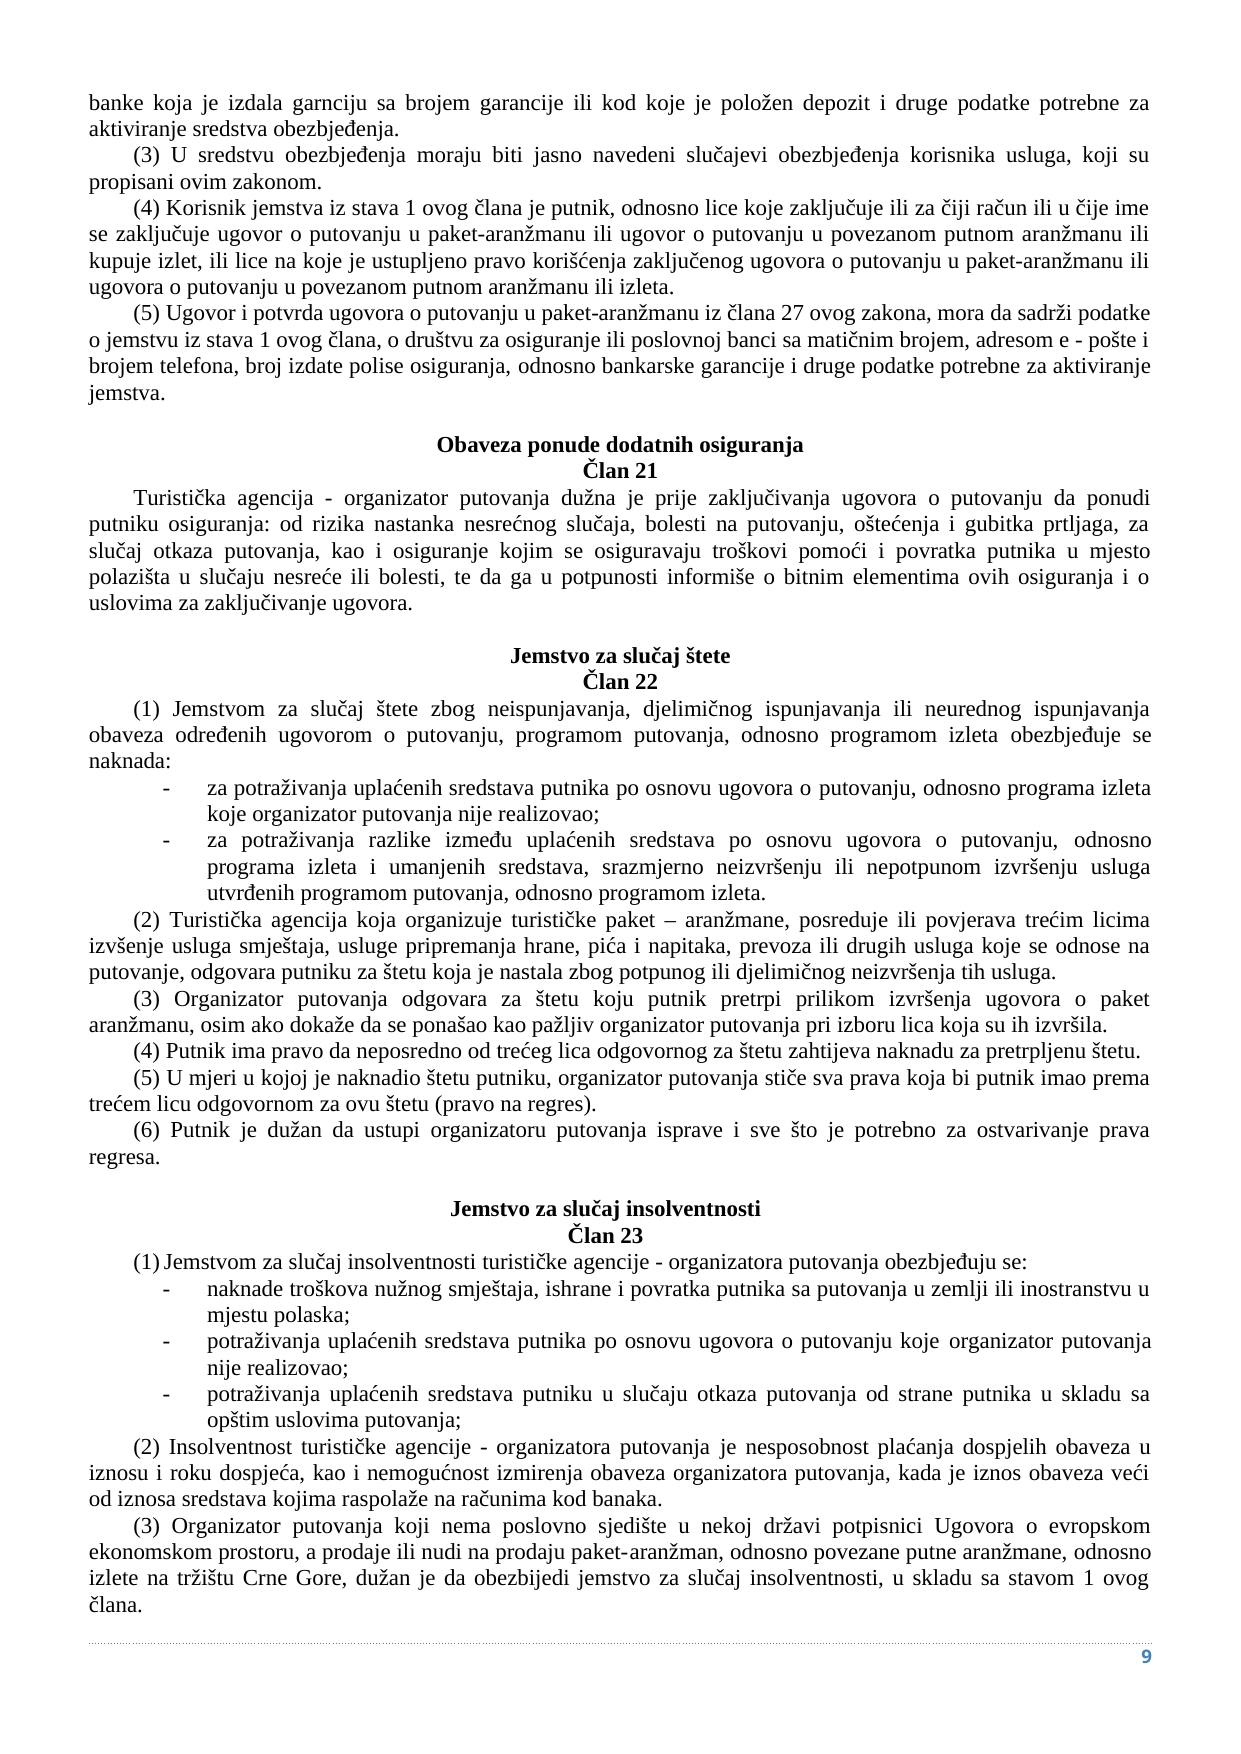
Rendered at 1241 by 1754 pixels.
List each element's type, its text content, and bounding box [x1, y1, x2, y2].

list za potraživanja uplaćenih sredstava putnika po osnovu ugovora o putovanju, odnosno programa izleta koje organizator putovanja nije realizovao; [162, 774, 1152, 827]
text (5) Ugovor i potvrda ugovora o putovanju u paket-aranžmanu iz člana 27 ovog zakona, mora da sadrži podatke o jemstvu iz stava 1 ovog člana, o društvu za osiguranje ili poslovnoj banci sa matičnim brojem, adresom e - pošte i brojem telefona, broj izdate polise osiguranja, odnosno bankarske garancije i druge podatke potrebne za aktiviranje jemstva. [89, 299, 1152, 405]
text (2) Turistička agencija koja organizuje turističke paket – aranžmane, posreduje ili povjerava trećim licima izvšenje usluga smještaja, usluge pripremanja hrane, pića i napitaka, prevoza ili drugih usluga koje se odnose na putovanje, odgovara putniku za štetu koja je nastala zbog potpunog ili djelimičnog neizvršenja tih usluga. [89, 906, 1152, 985]
text (6) Putnik je dužan da ustupi organizatoru putovanja isprave i sve što je potrebno za ostvarivanje prava regresa. [89, 1116, 1152, 1169]
text Član 21 [89, 458, 1152, 484]
list Jemstvom za slučaj insolventnosti turističke agencije - organizatora putovanja obezbjeđuju se: [89, 1248, 1152, 1274]
text (2) Insolventnost turističke agencije - organizatora putovanja je nesposobnost plaćanja dospjelih obaveza u iznosu i roku dospjeća, kao i nemogućnost izmirenja obaveza organizatora putovanja, kada je iznos obaveza veći od iznosa sredstava kojima raspolaže na računima kod banaka. [89, 1433, 1152, 1512]
text Član 22 [89, 668, 1152, 695]
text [89, 89, 1152, 141]
list za potraživanja razlike između uplaćenih sredstava po osnovu ugovora o putovanju, odnosno programa izleta i umanjenih sredstava, srazmjerno neizvršenju ili nepotpunom izvršenju usluga utvrđenih programom putovanja, odnosno programom izleta. [162, 827, 1152, 906]
list naknade troškova nužnog smještaja, ishrane i povratka putnika sa putovanja u zemlji ili inostranstvu u mjestu polaska; [162, 1274, 1152, 1327]
list potraživanja uplaćenih sredstava putnika po osnovu ugovora o putovanju koje organizator putovanja nije realizovao; [162, 1327, 1152, 1380]
text (3) U sredstvu obezbjeđenja moraju biti jasno navedeni slučajevi obezbjeđenja korisnika usluga, koji su propisani ovim zakonom. [89, 141, 1152, 194]
text Jemstvo za slučaj štete [89, 642, 1152, 668]
text Jemstvo za slučaj insolventnosti [59, 1196, 1152, 1222]
text Obaveza ponude dodatnih osiguranja [89, 431, 1152, 458]
text Član 23 [59, 1222, 1152, 1248]
text (4) Putnik ima pravo da neposredno od trećeg lica odgovornog za štetu zahtijeva naknadu za pretrpljenu štetu. [89, 1037, 1152, 1064]
list potraživanja uplaćenih sredstava putniku u slučaju otkaza putovanja od strane putnika u skladu sa opštim uslovima putovanja; [162, 1380, 1152, 1433]
text (1) Jemstvom za slučaj štete zbog neispunjavanja, djelimičnog ispunjavanja ili neurednog ispunjavanja obaveza određenih ugovorom o putovanju, programom putovanja, odnosno programom izleta obezbjeđuje se naknada: [89, 695, 1152, 774]
text (3) Organizator putovanja koji nema poslovno sjedište u nekoj državi potpisnici Ugovora o evropskom ekonomskom prostoru, a prodaje ili nudi na prodaju paket-aranžman, odnosno povezane putne aranžmane, odnosno izlete na tržištu Crne Gore, dužan je da obezbijedi jemstvo za slučaj insolventnosti, u skladu sa stavom 1 ovog člana. [89, 1512, 1152, 1617]
text (5) U mjeri u kojoj je naknadio štetu putniku, organizator putovanja stiče sva prava koja bi putnik imao prema trećem licu odgovornom za ovu štetu (pravo na regres). [89, 1064, 1152, 1116]
text (4) Korisnik jemstva iz stava 1 ovog člana je putnik, odnosno lice koje zaključuje ili za čiji račun ili u čije ime se zaključuje ugovor o putovanju u paket-aranžmanu ili ugovor o putovanju u povezanom putnom aranžmanu ili kupuje izlet, ili lice na koje je ustupljeno pravo korišćenja zaključenog ugovora o putovanju u paket-aranžmanu ili ugovora o putovanju u povezanom putnom aranžmanu ili izleta. [89, 194, 1152, 299]
text Turistička agencija - organizator putovanja dužna je prije zaključivanja ugovora o putovanju da ponudi putniku osiguranja: od rizika nastanka nesrećnog slučaja, bolesti na putovanju, oštećenja i gubitka prtljaga, za slučaj otkaza putovanja, kao i osiguranje kojim se osiguravaju troškovi pomoći i povratka putnika u mjesto polazišta u slučaju nesreće ili bolesti, te da ga u potpunosti informiše o bitnim elementima ovih osiguranja i o uslovima za zaključivanje ugovora. [89, 484, 1152, 616]
text (3) Organizator putovanja odgovara za štetu koju putnik pretrpi prilikom izvršenja ugovora o paket aranžmanu, osim ako dokaže da se ponašao kao pažljiv organizator putovanja pri izboru lica koja su ih izvršila. [89, 985, 1152, 1037]
